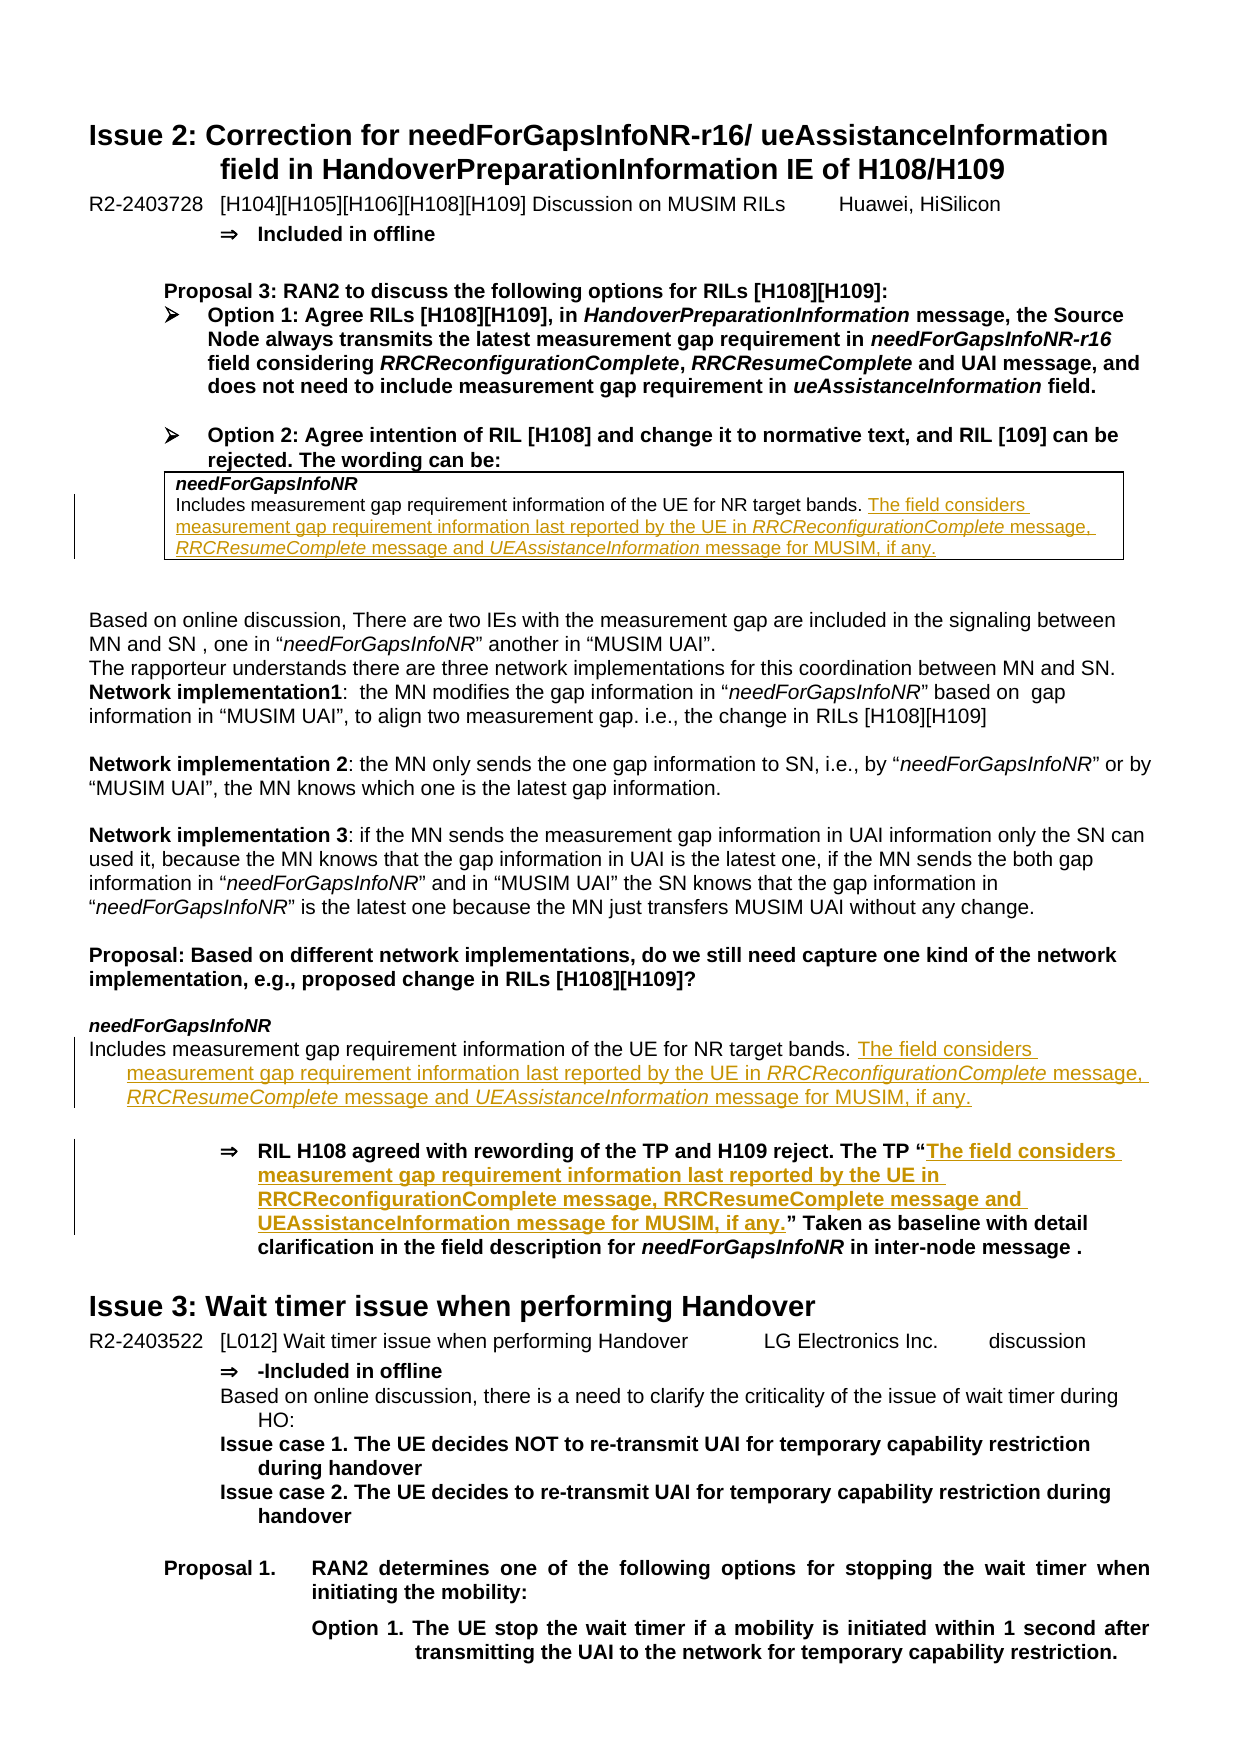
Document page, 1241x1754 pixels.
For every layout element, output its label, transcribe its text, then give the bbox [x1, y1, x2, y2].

text RIL H108 agreed with rewording of the TP and H109 reject. The TP “” Taken as baseline with detail clarification in the field description for needForGapsInfoNR in inter-node message . [220, 1139, 1152, 1259]
text Issue case 1. The UE decides NOT to re-transmit UAI for temporary capability restriction during handover [220, 1432, 1152, 1479]
title R2-2403728 [H104][H105][H106][H108][H109] Discussion on MUSIM RILs Huawei, HiSilicon [89, 191, 1152, 215]
text Issue case 2. The UE decides to re-transmit UAI for temporary capability restriction during handover [220, 1479, 1152, 1527]
title R2-2403522 [L012] Wait timer issue when performing Handover LG Electronics Inc. discussion [89, 1329, 1152, 1353]
list Option 2: Agree intention of RIL [H108] and change it to normative text, and RIL [109] can be rejected. The wording can be: [164, 423, 1152, 471]
title Issue 3: Wait timer issue when performing Handover [89, 1289, 1152, 1323]
text Network implementation1: the MN modifies the gap information in “needForGapsInfoNR” based on gap information in “MUSIM UAI”, to align two measurement gap. i.e., the change in RILs [H108][H109] [89, 679, 1152, 727]
text Based on online discussion, There are two IEs with the measurement gap are included in the signaling between MN and SN , one in “needForGapsInfoNR” another in “MUSIM UAI”. [89, 608, 1152, 656]
list Option 1: Agree RILs [H108][H109], in HandoverPreparationInformation message, the Source Node always transmits the latest measurement gap requirement in needForGapsInfoNR-r16 field considering RRCReconfigurationComplete, RRCResumeComplete and UAI message, and does not need to include measurement gap requirement in ueAssistanceInformation field. [164, 302, 1152, 398]
text Includes measurement gap requirement information of the UE for NR target bands. [89, 1037, 1152, 1108]
text Option 1. The UE stop the wait timer if a mobility is initiated within 1 second after transmitting the UAI to the network for temporary capability restriction. [311, 1616, 1152, 1664]
title Issue 2: Correction for needForGapsInfoNR-r16/ ueAssistanceInformation field in HandoverPreparationInformation IE of H108/H109 [89, 118, 1152, 185]
text Proposal 3: RAN2 to discuss the following options for RILs [H108][H109]: [164, 278, 1152, 302]
text The rapporteur understands there are three network implementations for this coordination between MN and SN. [89, 656, 1152, 679]
text Proposal: Based on different network implementations, do we still need capture one kind of the network implementation, e.g., proposed change in RILs [H108][H109]? [89, 943, 1152, 991]
text Based on online discussion, there is a need to clarify the criticality of the issue of wait timer during HO: [220, 1384, 1152, 1432]
text -Included in offline [220, 1359, 1152, 1384]
table_header needForGapsInfoNR Includes measurement gap requirement information of the UE for NR target bands. [165, 473, 1123, 559]
text Proposal 1. RAN2 determines one of the following options for stopping the wait timer when initiating the mobility: [164, 1556, 1152, 1603]
text needForGapsInfoNR [89, 1015, 1152, 1037]
text Network implementation 3: if the MN sends the measurement gap information in UAI information only the SN can used it, because the MN knows that the gap information in UAI is the latest one, if the MN sends the both gap information in “needForGapsInfoNR” and in “MUSIM UAI” the SN knows that the gap information in “needForGapsInfoNR” is the latest one because the MN just transfers MUSIM UAI without any change. [89, 823, 1152, 919]
text Network implementation 2: the MN only sends the one gap information to SN, i.e., by “needForGapsInfoNR” or by “MUSIM UAI”, the MN knows which one is the latest gap information. [89, 751, 1152, 799]
text Included in offline [220, 222, 1152, 246]
